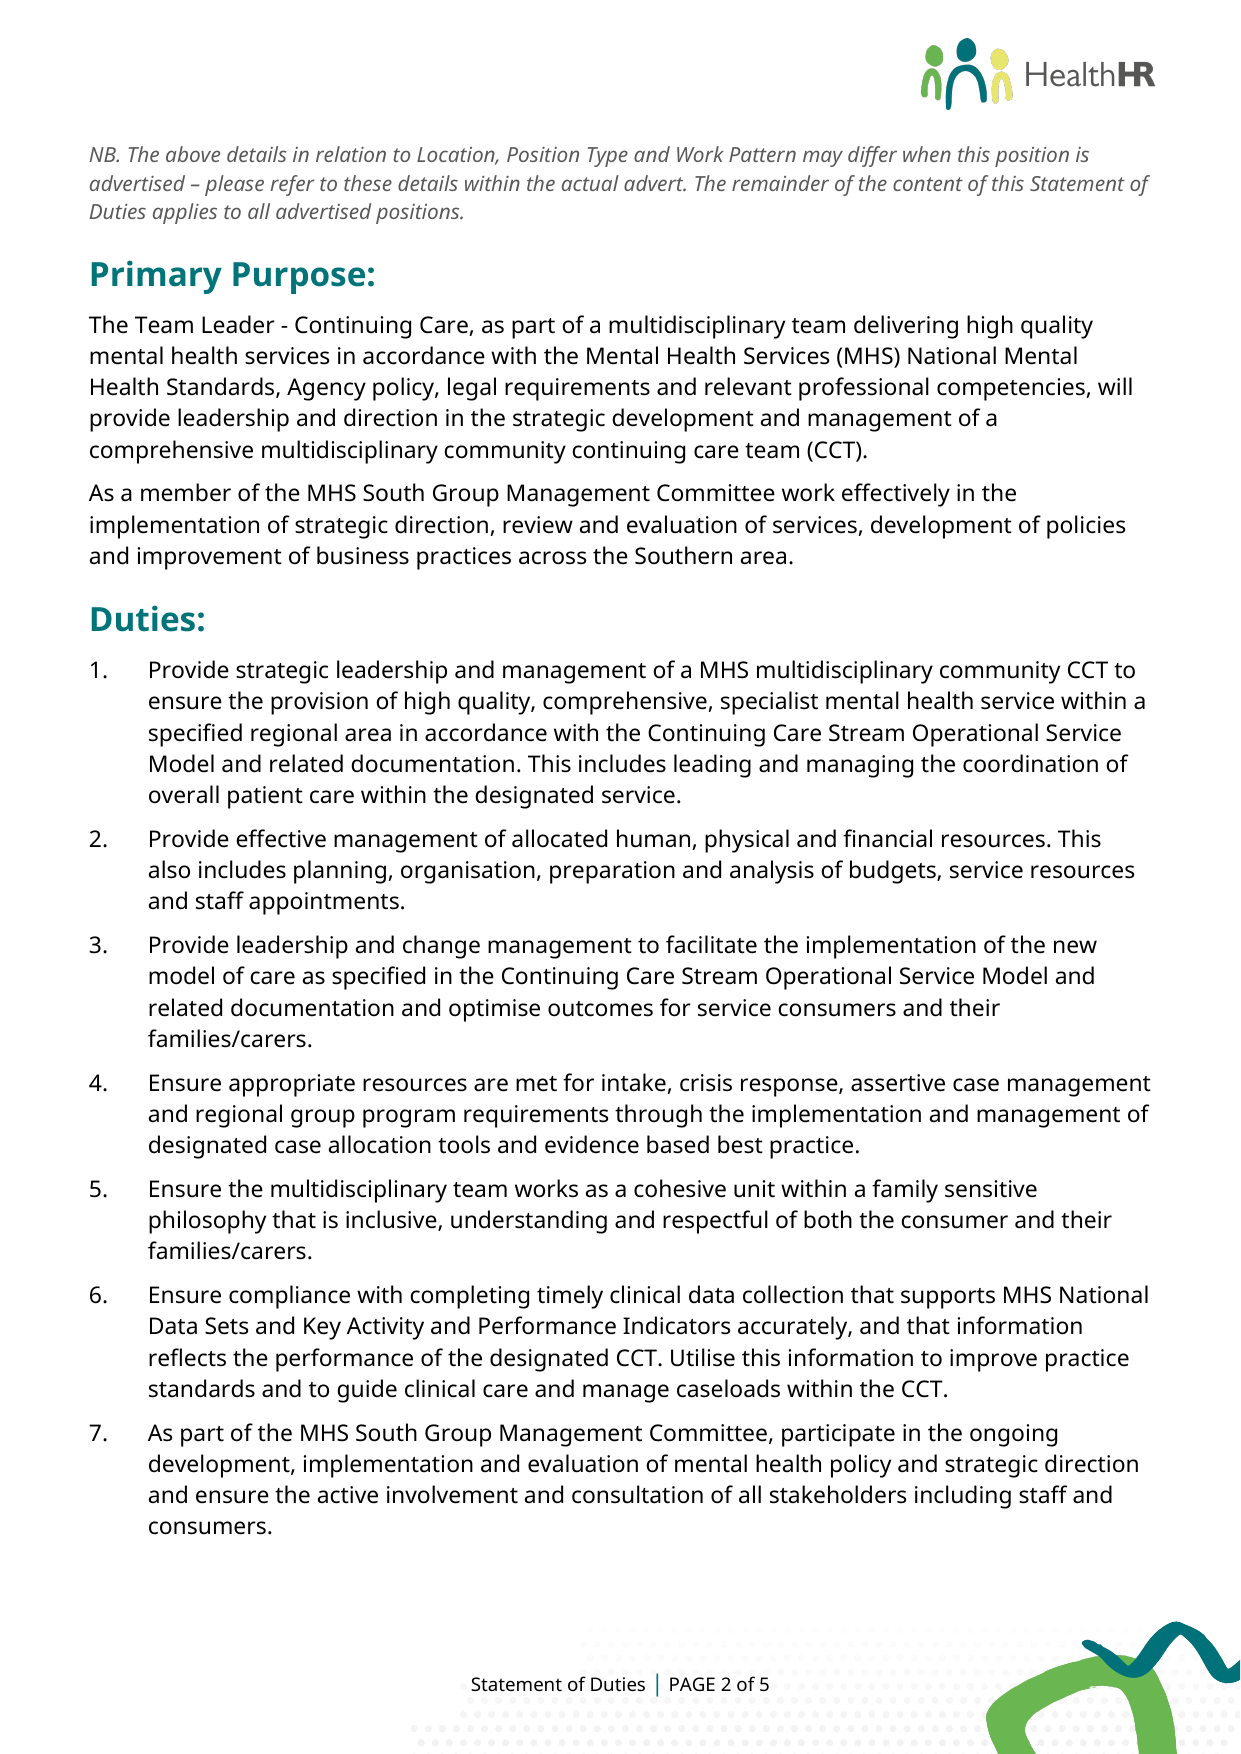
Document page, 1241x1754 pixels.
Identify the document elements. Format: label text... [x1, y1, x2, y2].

subtitle Duties: [89, 596, 1152, 641]
list Provide leadership and change management to facilitate the implementation of the new model of care as specified in the Continuing Care Stream Operational Service Model and related documentation and optimise outcomes for service consumers and their families/carers. [89, 929, 1152, 1054]
picture [30, 1580, 1241, 1754]
list Provide strategic leadership and management of a MHS multidisciplinary community CCT to ensure the provision of high quality, comprehensive, specialist mental health service within a specified regional area in accordance with the Continuing Care Stream Operational Service Model and related documentation. This includes leading and managing the coordination of overall patient care within the designated service. [89, 654, 1152, 810]
picture [920, 38, 1156, 110]
list Ensure compliance with completing timely clinical data collection that supports MHS National Data Sets and Key Activity and Performance Indicators accurately, and that information reflects the performance of the designated CCT. Utilise this information to improve practice standards and to guide clinical care and manage caseloads within the CCT. [89, 1279, 1152, 1404]
text NB. The above details in relation to Location, Position Type and Work Pattern may differ when this position is advertised – please refer to these details within the actual advert. The remainder of the content of this Statement of Duties applies to all advertised positions. [89, 140, 1152, 226]
text The Team Leader - Continuing Care, as part of a multidisciplinary team delivering high quality mental health services in accordance with the Mental Health Services (MHS) National Mental Health Standards, Agency policy, legal requirements and relevant professional competencies, will provide leadership and direction in the strategic development and management of a comprehensive multidisciplinary community continuing care team (CCT). [89, 308, 1152, 465]
text As a member of the MHS South Group Management Committee work effectively in the implementation of strategic direction, review and evaluation of services, development of policies and improvement of business practices across the Southern area. [89, 477, 1152, 571]
list Ensure the multidisciplinary team works as a cohesive unit within a family sensitive philosophy that is inclusive, understanding and respectful of both the consumer and their families/carers. [89, 1173, 1152, 1266]
list Provide effective management of allocated human, physical and financial resources. This also includes planning, organisation, preparation and analysis of budgets, service resources and staff appointments. [89, 823, 1152, 916]
list Ensure appropriate resources are met for intake, crisis response, assertive case management and regional group program requirements through the implementation and management of designated case allocation tools and evidence based best practice. [89, 1066, 1152, 1160]
subtitle Primary Purpose: [89, 251, 1152, 296]
list As part of the MHS South Group Management Committee, participate in the ongoing development, implementation and evaluation of mental health policy and strategic direction and ensure the active involvement and consultation of all stakeholders including staff and consumers. [89, 1416, 1152, 1541]
